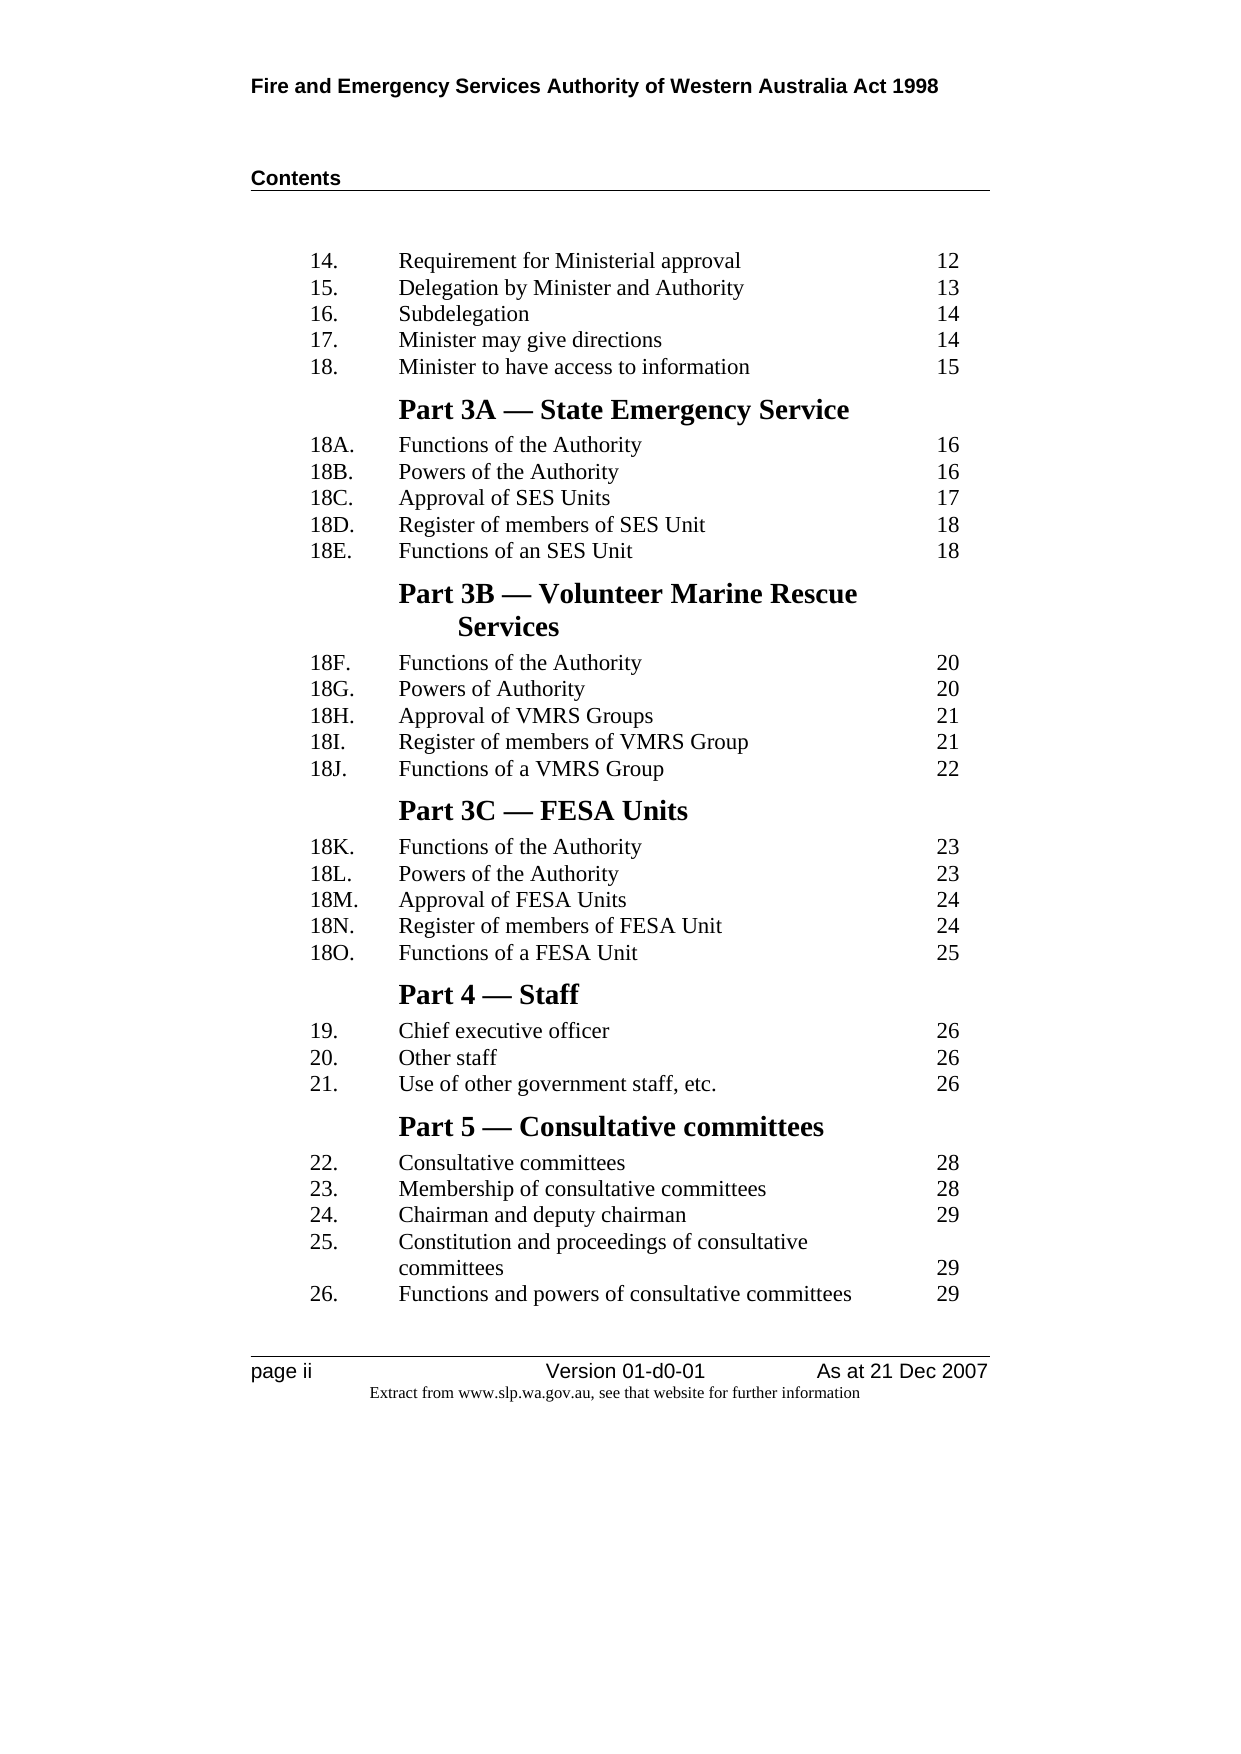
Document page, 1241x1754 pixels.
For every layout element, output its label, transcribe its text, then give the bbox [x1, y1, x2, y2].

text 18I. Register of members of VMRS Group 21 [309, 728, 872, 754]
text 20. Other staff 26 [309, 1044, 872, 1070]
text Part 4 — Staff [398, 977, 872, 1011]
text Part 3A — State Emergency Service [398, 392, 872, 425]
text 14. Requirement for Ministerial approval 12 [309, 247, 872, 274]
text 18B. Powers of the Authority 16 [309, 458, 872, 484]
text 18J. Functions of a VMRS Group 22 [309, 754, 872, 781]
text 18G. Powers of Authority 20 [309, 676, 872, 702]
text 24. Chairman and deputy chairman 29 [309, 1201, 872, 1228]
text 18O. Functions of a FESA Unit 25 [309, 939, 872, 965]
text Part 3B — Volunteer Marine Rescue Services [398, 576, 872, 643]
text 25. Constitution and proceedings of consultative committees 29 [309, 1228, 872, 1280]
text 18D. Register of members of SES Unit 18 [309, 511, 872, 537]
text 26. Functions and powers of consultative committees 29 [309, 1280, 872, 1307]
text 18M. Approval of FESA Units 24 [309, 886, 872, 912]
text 18F. Functions of the Authority 20 [309, 649, 872, 676]
text 16. Subdelegation 14 [309, 300, 872, 327]
text 19. Chief executive officer 26 [309, 1017, 872, 1044]
text 22. Consultative committees 28 [309, 1149, 872, 1175]
text 17. Minister may give directions 14 [309, 327, 872, 353]
text 18E. Functions of an SES Unit 18 [309, 537, 872, 563]
text 18. Minister to have access to information 15 [309, 353, 872, 379]
text 18H. Approval of VMRS Groups 21 [309, 702, 872, 728]
text 18N. Register of members of FESA Unit 24 [309, 912, 872, 939]
text 18L. Powers of the Authority 23 [309, 859, 872, 886]
text 18C. Approval of SES Units 17 [309, 484, 872, 511]
text 21. Use of other government staff, etc. 26 [309, 1070, 872, 1096]
text 18K. Functions of the Authority 23 [309, 833, 872, 859]
text 23. Membership of consultative committees 28 [309, 1175, 872, 1201]
text Part 5 — Consultative committees [398, 1109, 872, 1142]
text 15. Delegation by Minister and Authority 13 [309, 274, 872, 300]
text 18A. Functions of the Authority 16 [309, 432, 872, 458]
text Part 3C — FESA Units [398, 793, 872, 827]
